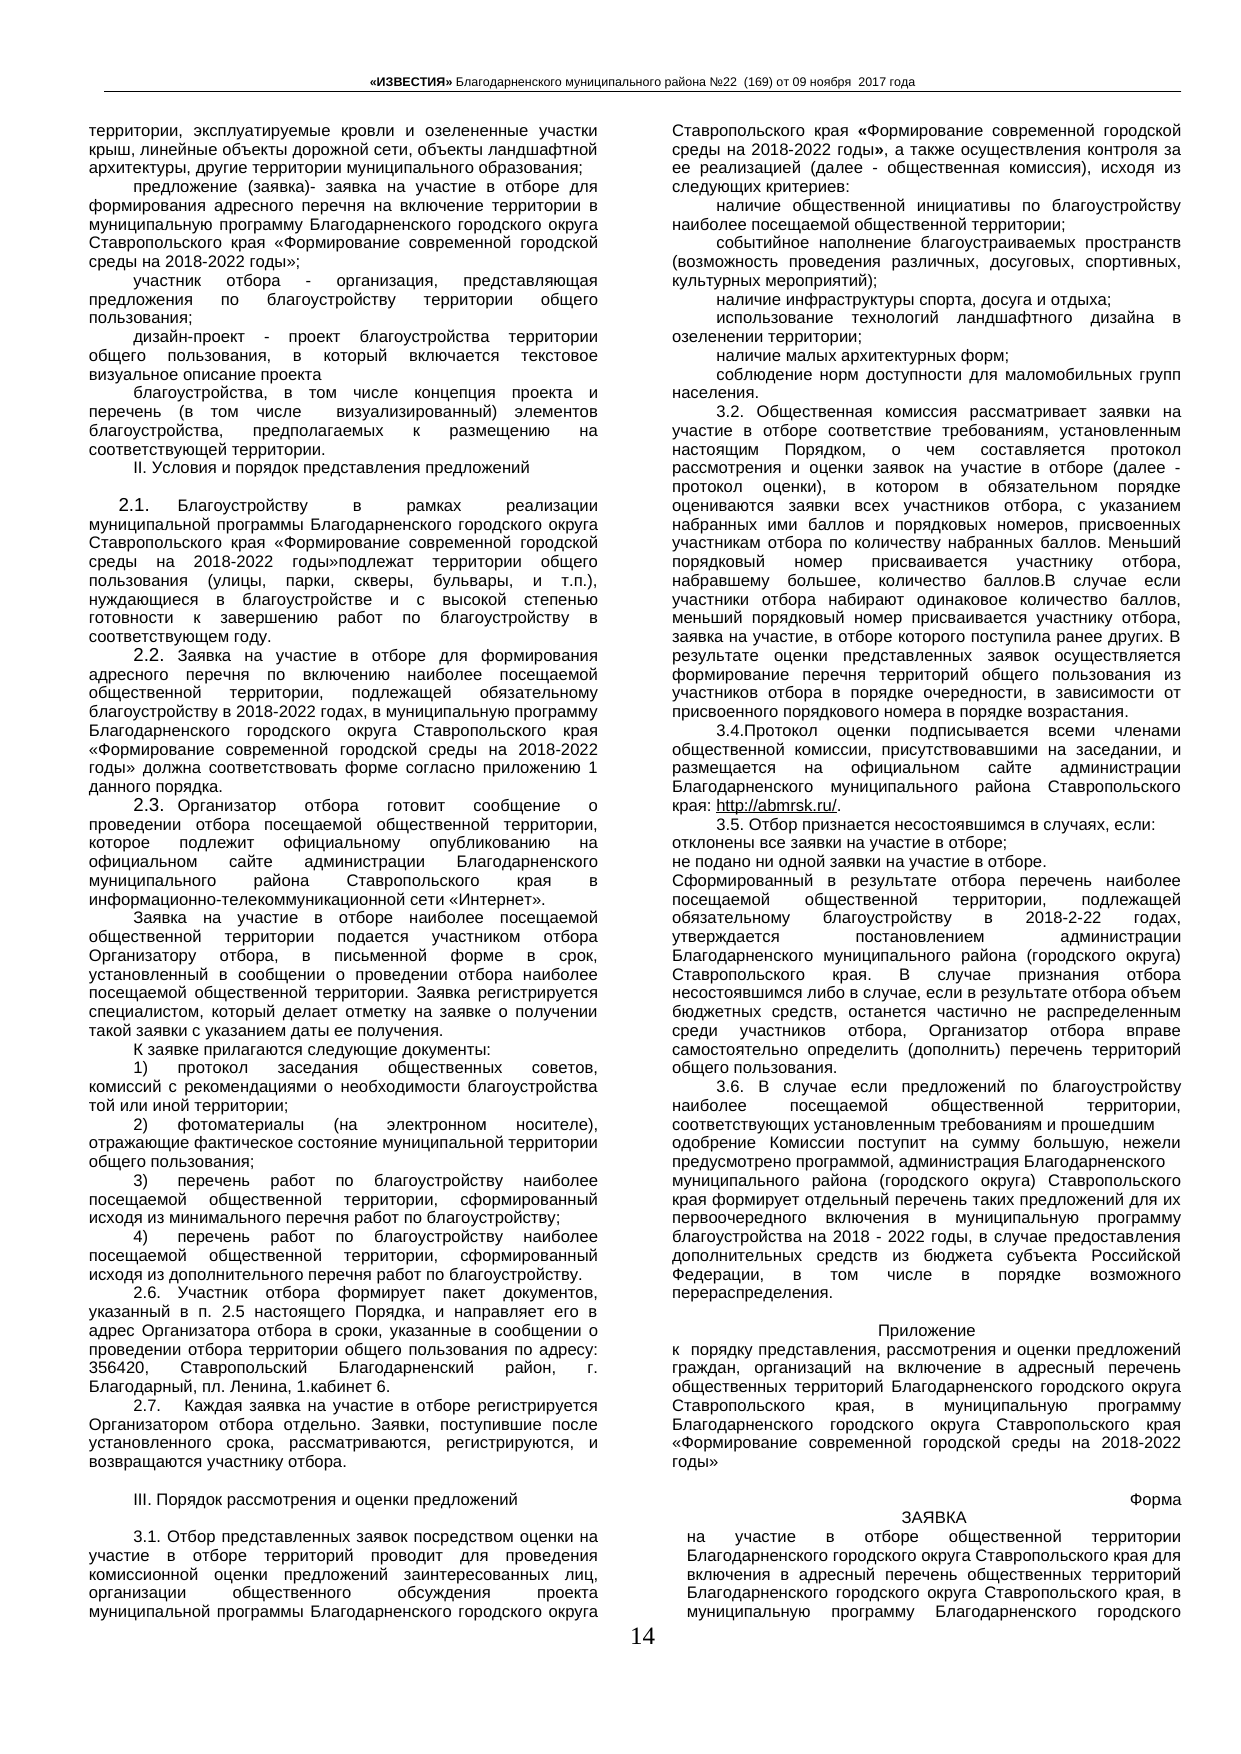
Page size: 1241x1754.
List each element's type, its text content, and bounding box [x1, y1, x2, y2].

list Организатор отбора готовит сообщение о проведении отбора посещаемой общественной территории, которое подлежит официальному опубликованию на официальном сайте администрации Благодарненского муниципального района Ставропольского края в информационно-телекоммуникационной сети «Интернет». [89, 796, 598, 909]
text к порядку представления, рассмотрения и оценки предложений граждан, организаций на включение в адресный перечень общественных территорий Благодарненского городского округа Ставропольского края, в муниципальную программу Благодарненского городского округа Ставропольского края «Формирование современной городской среды на 2018-2022 годы» [672, 1340, 1181, 1471]
text Приложение [672, 1321, 1181, 1340]
text 3.2. Общественная комиссия рассматривает заявки на участие в отборе соответствие требованиям, установленным настоящим Порядком, о чем составляется протокол рассмотрения и оценки заявок на участие в отборе (далее - протокол оценки), в котором в обязательном порядке оцениваются заявки всех участников отбора, с указанием набранных ими баллов и порядковых номеров, присвоенных участникам отбора по количеству набранных баллов. Меньший порядковый номер присваивается участнику отбора, набравшему большее, количество баллов.В случае если участники отбора набирают одинаковое количество баллов, меньший порядковый номер присваивается участнику отбора, заявка на участие, в отборе которого поступила ранее других. В результате оценки представленных заявок осуществляется формирование перечня территорий общего пользования из участников отбора в порядке очередности, в зависимости от присвоенного порядкового номера в порядке возрастания. [672, 402, 1181, 721]
text К заявке прилагаются следующие документы: [89, 1040, 598, 1059]
text II. Условия и порядок представления предложений [89, 459, 598, 477]
text 3.1. Отбор представленных заявок посредством оценки на участие в отборе территорий проводит для проведения комиссионной оценки предложений заинтересованных лиц, организации общественного обсуждения проекта муниципальной программы Благодарненского городского округа Ставропольского края «Формирование современной городской среды на 2018-2022 годы», а также осуществления контроля за ее реализацией (далее - общественная комиссия), исходя из следующих критериев: [89, 1527, 598, 1621]
text использование технологий ландшафтного дизайна в озеленении территории; [672, 309, 1181, 346]
text событийное наполнение благоустраиваемых пространств (возможность проведения различных, досуговых, спортивных, культурных мероприятий); [672, 234, 1181, 290]
text участник отбора - организация, представляющая предложения по благоустройству территории общего пользования; [89, 271, 598, 327]
text Форма [687, 1490, 1181, 1509]
text 3.4.Протокол оценки подписывается всеми членами общественной комиссии, присутствовавшими на заседании, и размещается на официальном сайте администрации Благодарненского муниципального района Ставропольского края: http://abmrsk.ru/. [672, 721, 1181, 815]
list протокол заседания общественных советов, комиссий с рекомендациями о необходимости благоустройства той или иной территории; [89, 1059, 598, 1115]
text 3.5. Отбор признается несостоявшимся в случаях, если: [672, 815, 1181, 834]
list перечень работ по благоустройству наиболее посещаемой общественной территории, сформированный исходя из минимального перечня работ по благоустройству; [89, 1171, 598, 1227]
text дизайн-проект - проект благоустройства территории общего пользования, в который включается текстовое визуальное описание проекта [89, 327, 598, 384]
text 3.6. В случае если предложений по благоустройству наиболее посещаемой общественной территории, соответствующих установленным требованиям и прошедшим [672, 1077, 1181, 1134]
text отклонены все заявки на участие в отборе; [672, 834, 1181, 852]
text наличие общественной инициативы по благоустройству наиболее посещаемой общественной территории; [672, 196, 1181, 234]
list перечень работ по благоустройству наиболее посещаемой общественной территории, сформированный исходя из дополнительного перечня работ по благоустройству. [89, 1227, 598, 1284]
text Заявка на участие в отборе наиболее посещаемой общественной территории подается участником отбора Организатору отбора, в письменной форме в срок, установленный в сообщении о проведении отбора наиболее посещаемой общественной территории. Заявка регистрируется специалистом, который делает отметку на заявке о получении такой заявки с указанием даты ее получения. [89, 909, 598, 1040]
text наличие инфраструктуры спорта, досуга и отдыха; [672, 290, 1181, 309]
text благоустройства, в том числе концепция проекта и перечень (в том числе визуализированный) элементов благоустройства, предполагаемых к размещению на соответствующей территории. [89, 384, 598, 459]
text Сформированный в результате отбора перечень наиболее посещаемой общественной территории, подлежащей обязательному благоустройству в 2018-2-22 годах, утверждается постановлением администрации Благодарненского муниципального района (городского округа) Ставропольского края. В случае признания отбора несостоявшимся либо в случае, если в результате отбора объем бюджетных средств, останется частично не распределенным среди участников отбора, Организатор отбора вправе самостоятельно определить (дополнить) перечень территорий общего пользования. [672, 871, 1181, 1077]
text 3.1. Отбор представленных заявок посредством оценки на участие в отборе территорий проводит для проведения комиссионной оценки предложений заинтересованных лиц, организации общественного обсуждения проекта муниципальной программы Благодарненского городского округа Ставропольского края «Формирование современной городской среды на 2018-2022 годы», а также осуществления контроля за ее реализацией (далее - общественная комиссия), исходя из следующих критериев: [672, 121, 1181, 196]
list Благоустройству в рамках реализации муниципальной программы Благодарненского городского округа Ставропольского края «Формирование современной городской среды на 2018-2022 годы»подлежат территории общего пользования (улицы, парки, скверы, бульвары, и т.п.), нуждающиеся в благоустройстве и с высокой степенью готовности к завершению работ по благоустройству в соответствующем году. [89, 496, 598, 646]
list Участник отбора формирует пакет документов, указанный в п. 2.5 настоящего Порядка, и направляет его в адрес Организатора отбора в сроки, указанные в сообщении о проведении отбора территории общего пользования по адресу: 356420, Ставропольский Благодарненский район, г. Благодарный, пл. Ленина, 1.кабинет 6. [89, 1284, 598, 1396]
list Каждая заявка на участие в отборе регистрируется Организатором отбора отдельно. Заявки, поступившие после установленного срока, рассматриваются, регистрируются, и возвращаются участнику отбора. [89, 1396, 598, 1471]
text одобрение Комиссии поступит на сумму большую, нежели предусмотрено программой, администрация Благодарненского [672, 1134, 1181, 1171]
text соблюдение норм доступности для маломобильных групп населения. [672, 365, 1181, 402]
text наличие малых архитектурных форм; [672, 346, 1181, 365]
text предложение (заявка)- заявка на участие в отборе для формирования адресного перечня на включение территории в муниципальную программу Благодарненского городского округа Ставропольского края «Формирование современной городской среды на 2018-2022 годы»; [89, 177, 598, 271]
text ЗАЯВКА [687, 1509, 1181, 1527]
text III. Порядок рассмотрения и оценки предложений [89, 1490, 598, 1509]
list фотоматериалы (на электронном носителе), отражающие фактическое состояние муниципальной территории общего пользования; [89, 1115, 598, 1171]
list Заявка на участие в отборе для формирования адресного перечня по включению наиболее посещаемой общественной территории, подлежащей обязательному благоустройству в 2018-2022 годах, в муниципальную программу Благодарненского городского округа Ставропольского края «Формирование современной городской среды на 2018-2022 годы» должна соответствовать форме согласно приложению 1 данного порядка. [89, 646, 598, 796]
text не подано ни одной заявки на участие в отборе. [672, 852, 1181, 871]
text муниципального района (городского округа) Ставропольского края формирует отдельный перечень таких предложений для их первоочередного включения в муниципальную программу благоустройства на 2018 - 2022 годы, в случае предоставления дополнительных средств из бюджета субъекта Российской Федерации, в том числе в порядке возможного перераспределения. [672, 1171, 1181, 1302]
